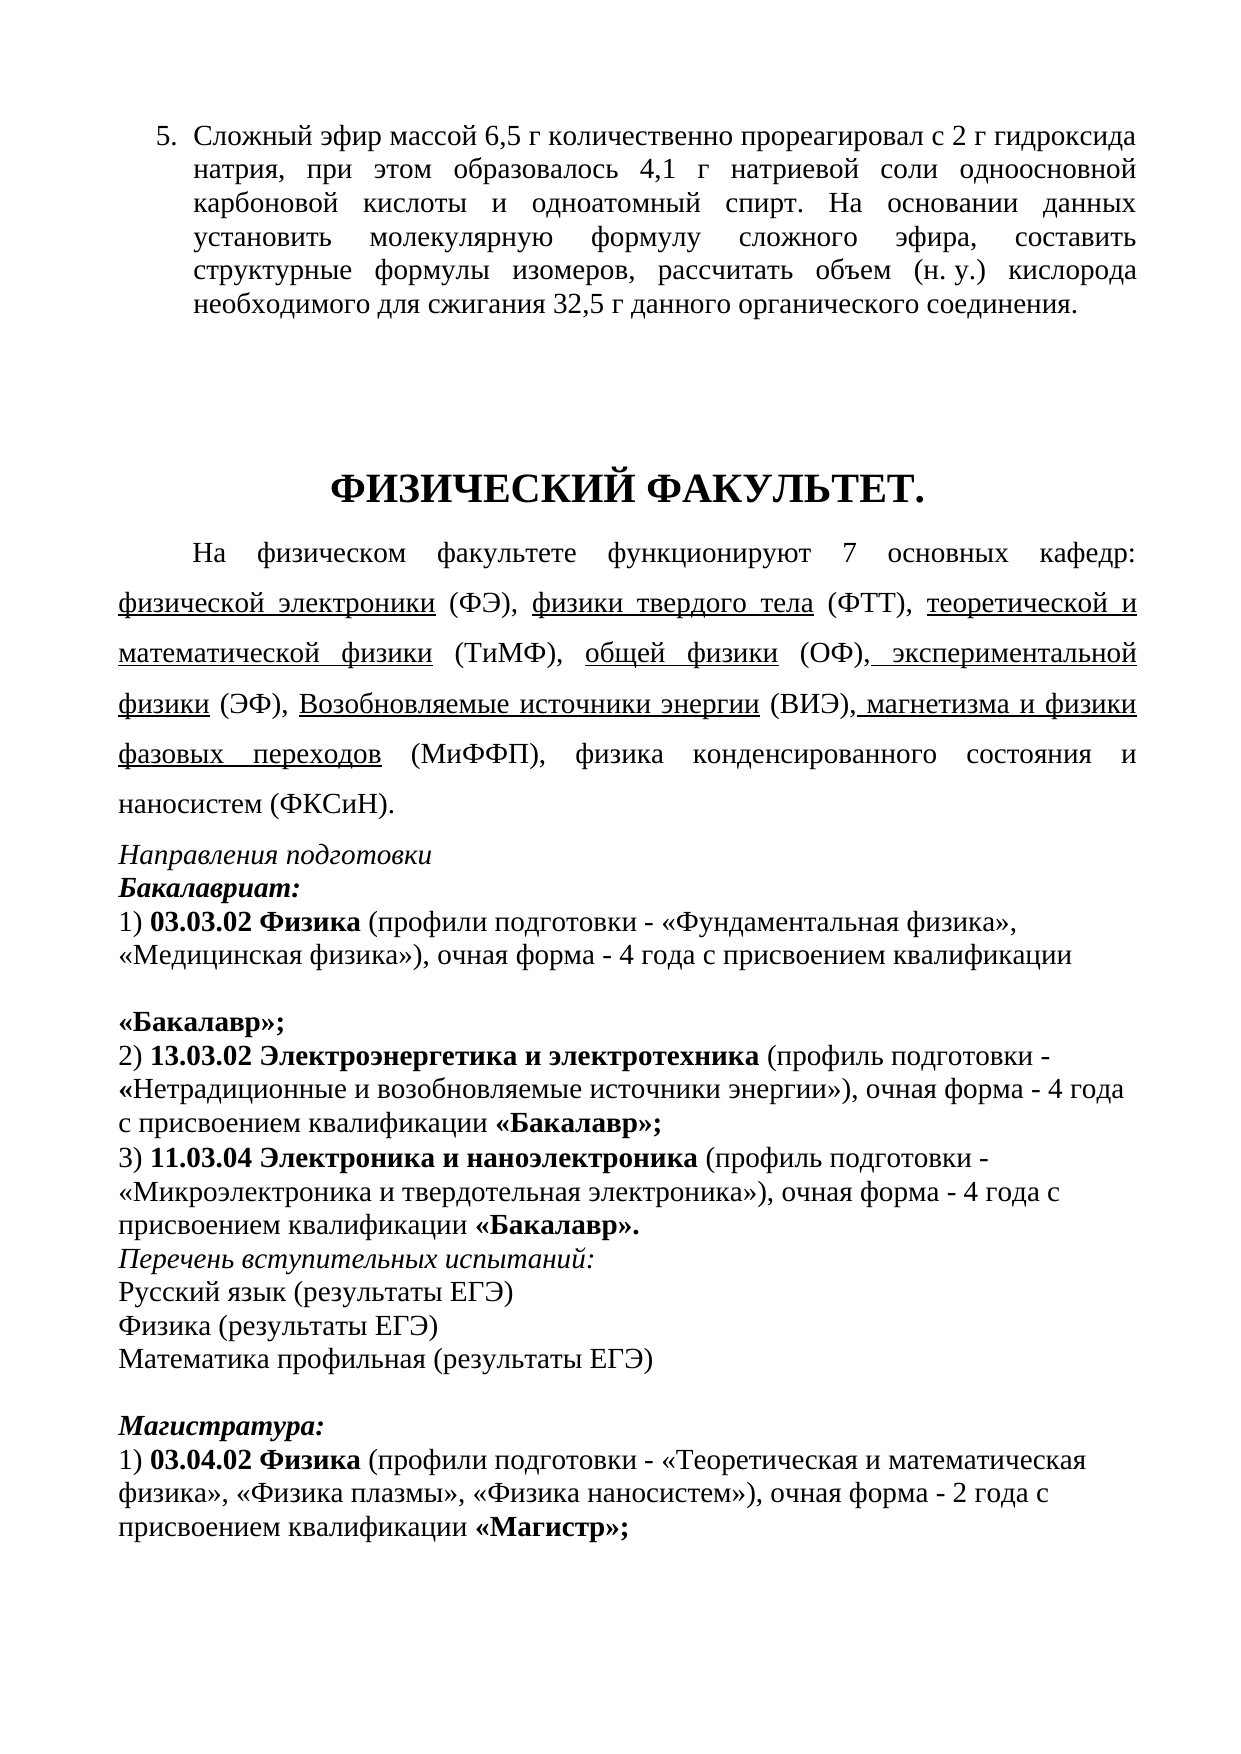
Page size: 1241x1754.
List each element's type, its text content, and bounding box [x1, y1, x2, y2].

text «Бакалавр»; [118, 1004, 1137, 1038]
text Бакалавриат: [118, 870, 1137, 904]
text Магистратура: [118, 1408, 1137, 1442]
text Направления подготовки [118, 837, 1137, 870]
text ФИЗИЧЕСКИЙ ФАКУЛЬТЕТ. [118, 463, 1137, 511]
list Сложный эфир массой 6,5 г количественно прореагировал с 2 г гидроксида натрия, при этом образовалось 4,1 г натриевой соли одноосновной карбоновой кислоты и одноатомный спирт. На основании данных установить молекулярную формулу сложного эфира, составить структурные формулы изомеров, рассчитать объем (н. у.) кислорода необходимого для сжигания 32,5 г данного органического соединения. [156, 118, 1137, 319]
text Математика профильная (результаты ЕГЭ) [118, 1341, 1137, 1375]
text 3) 11.03.04 Электроника и наноэлектроника (профиль подготовки - «Микроэлектроника и твердотельная электроника»), очная форма - 4 года с присвоением квалификации «Бакалавр». [118, 1140, 1137, 1241]
text Физика (результаты ЕГЭ) [118, 1308, 1137, 1341]
text 1) 03.03.02 Физика (профили подготовки - «Фундаментальная физика», «Медицинская физика»), очная форма - 4 года с присвоением квалификации [118, 904, 1137, 971]
text 2) 13.03.02 Электроэнергетика и электротехника (профиль подготовки - «Нетрадиционные и возобновляемые источники энергии»), очная форма - 4 года с присвоением квалификации «Бакалавр»; [118, 1038, 1137, 1139]
text Перечень вступительных испытаний: [118, 1241, 1137, 1274]
text 1) 03.04.02 Физика (профили подготовки - «Теоретическая и математическая физика», «Физика плазмы», «Физика наносистем»), очная форма - 2 года с присвоением квалификации «Магистр»; [118, 1442, 1137, 1543]
text На физическом факультете функционируют 7 основных кафедр: физической электроники (ФЭ), физики твердого тела (ФТТ), теоретической и математической физики (ТиМФ), общей физики (ОФ), экспериментальной физики (ЭФ), Возобновляемые источники энергии (ВИЭ), магнетизма и физики фазовых переходов (МиФФП), физика конденсированного состояния и наносистем (ФКСиН). [118, 535, 1137, 820]
text Русский язык (результаты ЕГЭ) [118, 1274, 1137, 1308]
